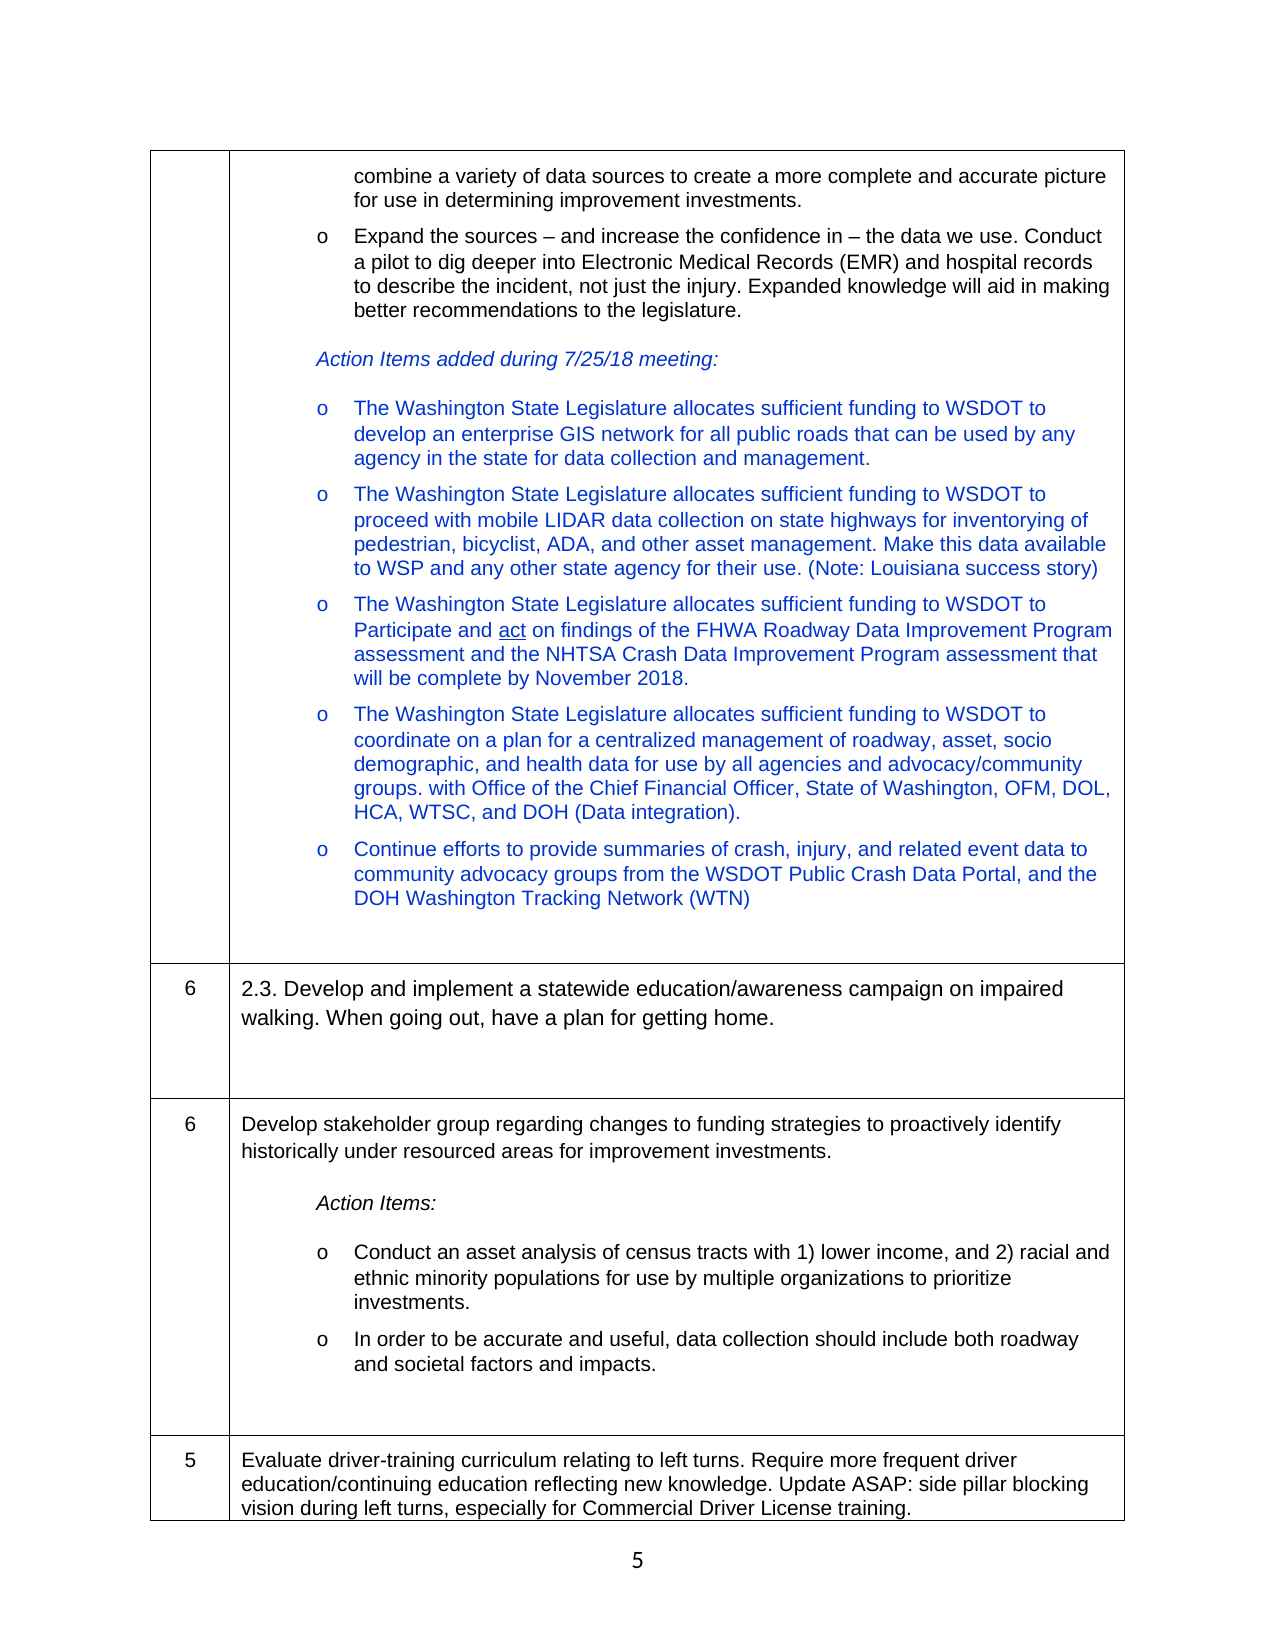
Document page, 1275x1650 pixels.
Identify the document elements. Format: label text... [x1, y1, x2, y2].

table_cell Develop stakeholder group regarding changes to funding strategies to proactively identify historically under resourced areas for improvement investments. Action Items: Conduct an asset analysis of census tracts with 1) lower income, and 2) racial and ethnic minority populations for use by multiple organizations to prioritize investments. In order to be accurate and useful, data collection should include both roadway and societal factors and impacts. [230, 1099, 1124, 1435]
table_cell 6 [151, 1099, 229, 1435]
table_cell 6 [151, 964, 229, 1098]
table_cell 7 [151, 151, 229, 962]
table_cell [230, 1436, 1124, 1520]
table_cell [230, 151, 1124, 962]
table_cell 2.3. Develop and implement a statewide education/awareness campaign on impaired walking. When going out, have a plan for getting home. [230, 964, 1124, 1098]
table_cell 5 [151, 1436, 229, 1520]
